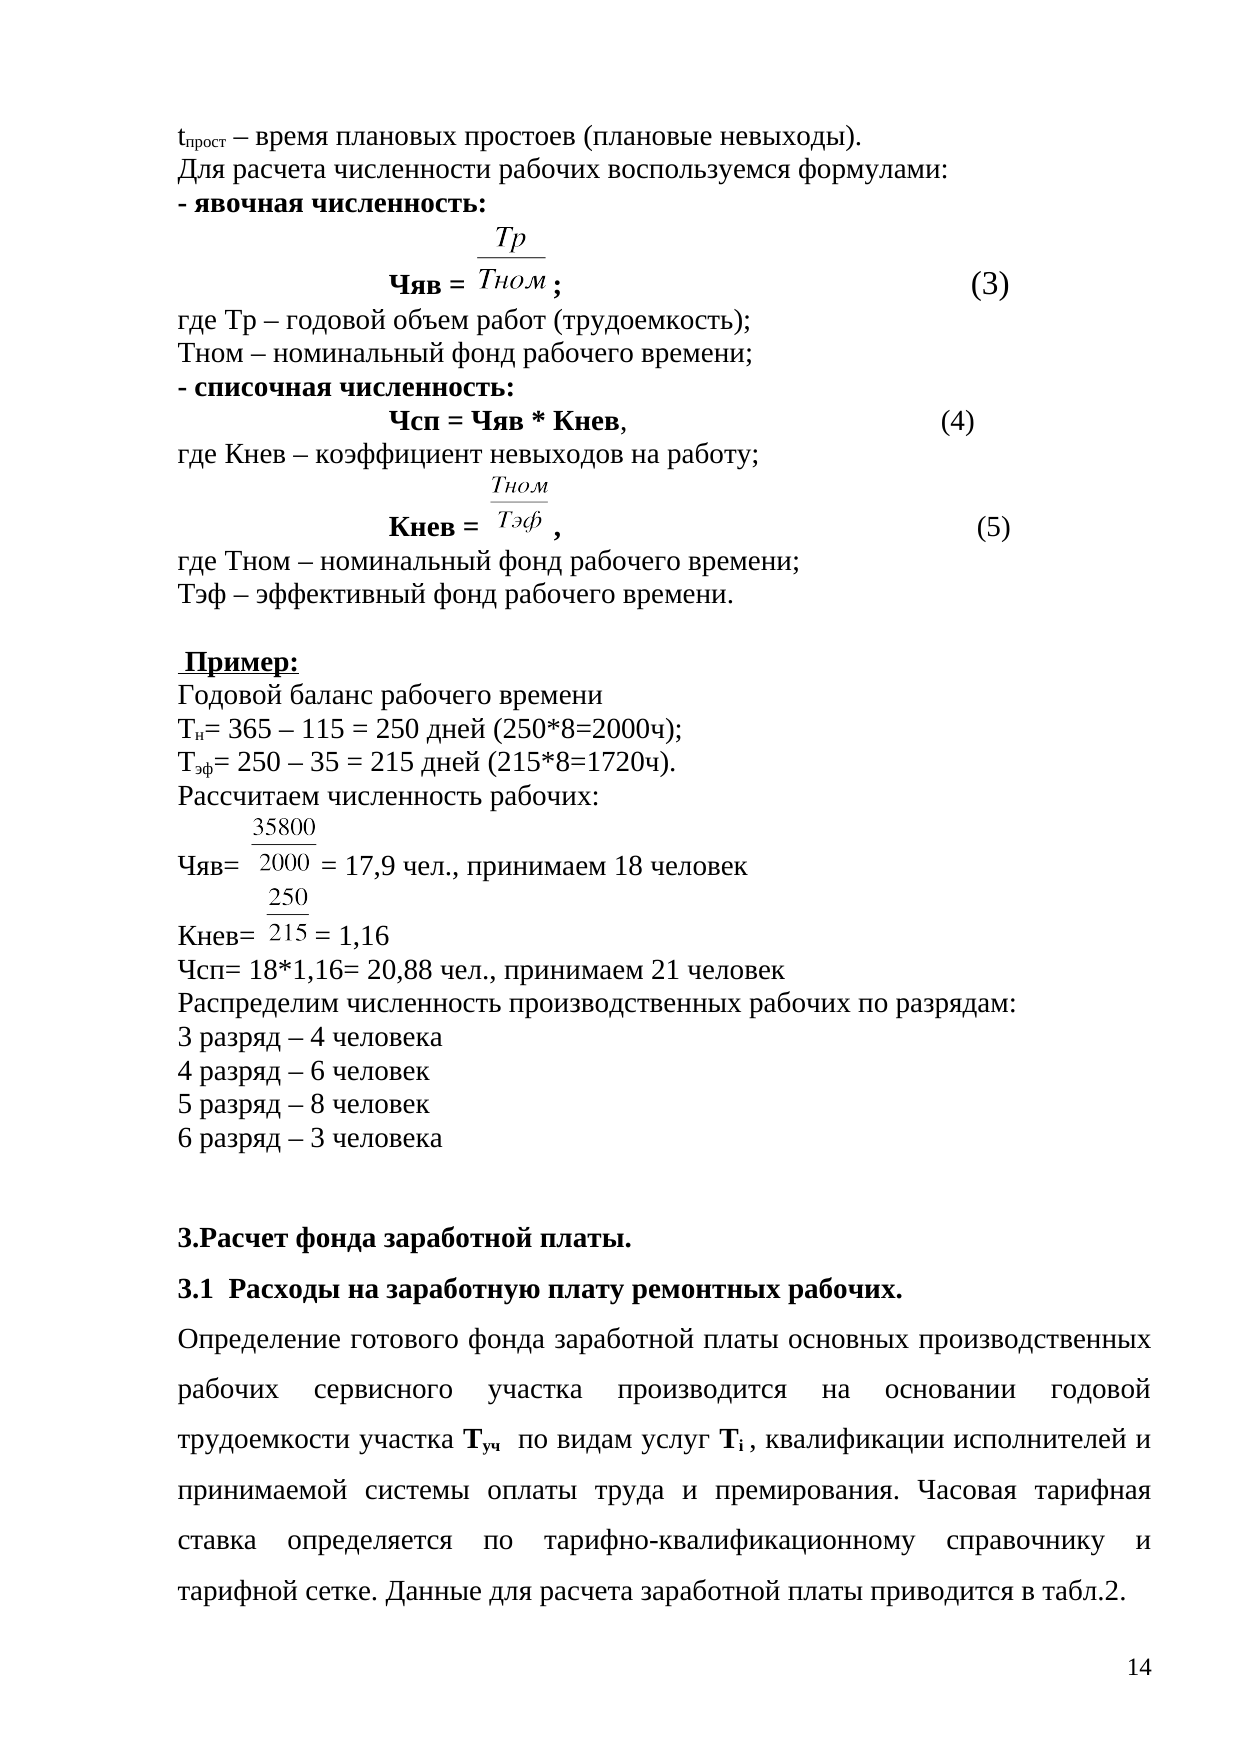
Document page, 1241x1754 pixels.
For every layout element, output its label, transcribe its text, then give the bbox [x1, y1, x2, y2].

text Тн= 365 – 115 = 250 дней (250*8=2000ч); [177, 711, 1152, 744]
text - явочная численность: [177, 185, 1152, 219]
text 6 разряд – 3 человека [177, 1120, 1152, 1153]
text Чяв= = 17,9 чел., принимаем 18 человек [177, 811, 1152, 882]
text 3 разряд – 4 человека [177, 1019, 1152, 1053]
text Годовой баланс рабочего времени [177, 677, 1152, 711]
text Пример: [177, 644, 1152, 677]
text Тэф= 250 – 35 = 215 дней (215*8=1720ч). [177, 744, 1152, 778]
text 3.Расчет фонда заработной платы. [177, 1220, 1152, 1254]
text 5 разряд – 8 человек [177, 1086, 1152, 1120]
text tпрост – время плановых простоев (плановые невыходы). [177, 118, 1152, 152]
text Рассчитаем численность рабочих: [177, 778, 1152, 811]
picture [472, 218, 553, 295]
text Определение готового фонда заработной платы основных производственных рабочих сервисного участка производится на основании годовой трудоемкости участка Туч по видам услуг Тi , квалификации исполнителей и принимаемой системы оплаты труда и премирования. Часовая тарифная ставка определяется по тарифно-квалификационному справочнику и тарифной сетке. Данные для расчета заработной платы приводится в табл.2. [177, 1321, 1152, 1606]
text Кнев= = 1,16 [177, 882, 1152, 952]
text где Тном – номинальный фонд рабочего времени; [177, 543, 1152, 577]
picture [262, 881, 315, 946]
text Чсп= 18*1,16= 20,88 чел., принимаем 21 человек [177, 952, 1152, 986]
picture [247, 811, 321, 876]
text Чсп = Чяв * Кнев, (4) [177, 403, 1152, 436]
text 4 разряд – 6 человек [177, 1053, 1152, 1086]
text Распределим численность производственных рабочих по разрядам: [177, 986, 1152, 1019]
text Для расчета численности рабочих воспользуемся формулами: [177, 152, 1152, 185]
text где Тр – годовой объем работ (трудоемкость); [177, 302, 1152, 336]
text - списочная численность: [177, 369, 1152, 403]
text Тэф – эффективный фонд рабочего времени. [177, 577, 1152, 610]
text Кнев = , (5) [177, 470, 1152, 543]
text Тном – номинальный фонд рабочего времени; [177, 336, 1152, 369]
picture [486, 469, 554, 537]
text Чяв = ; (3) [177, 219, 1152, 302]
text где Кнев – коэффициент невыходов на работу; [177, 436, 1152, 470]
text 3.1 Расходы на заработную плату ремонтных рабочих. [177, 1271, 1152, 1304]
